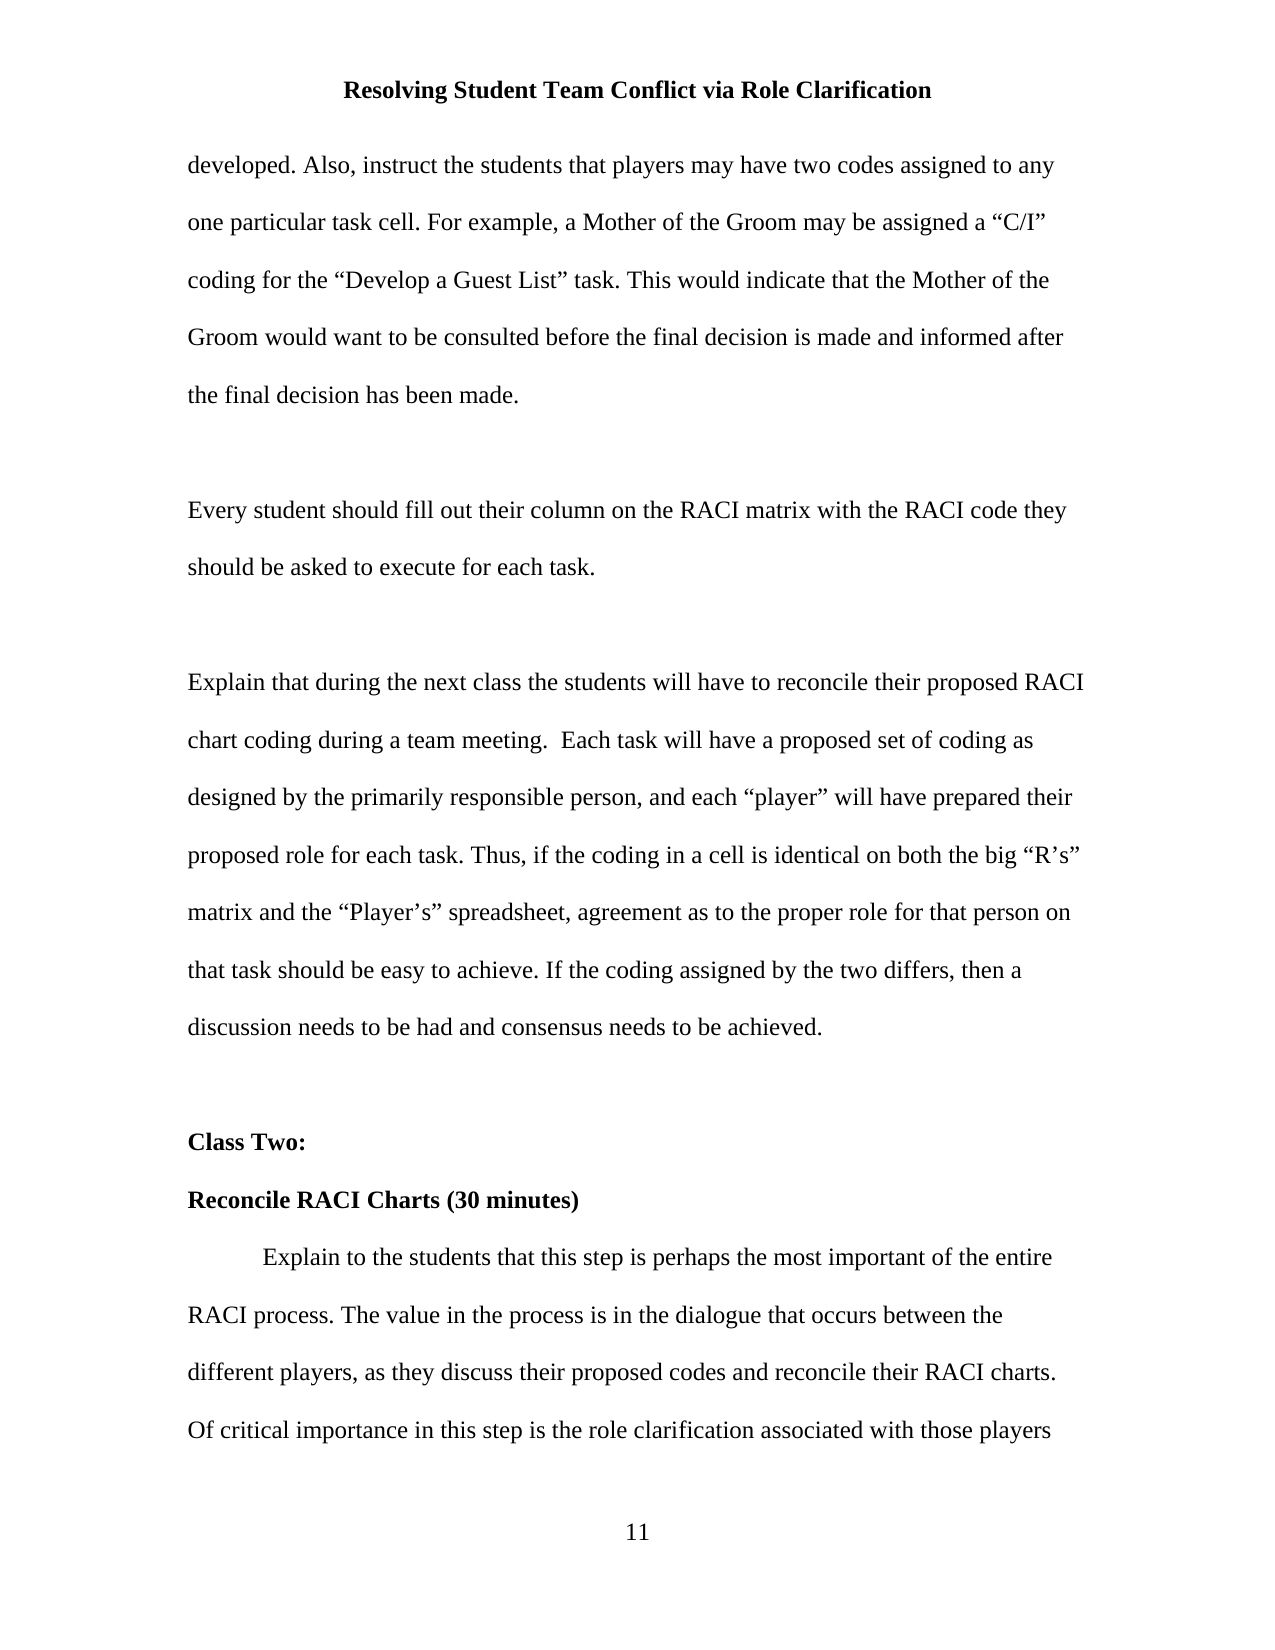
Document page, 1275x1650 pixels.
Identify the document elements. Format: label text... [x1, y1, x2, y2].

text Class Two: [187, 1127, 1087, 1156]
text Reconcile RACI Charts (30 minutes) [187, 1185, 1087, 1214]
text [187, 150, 1087, 409]
text Explain that during the next class the students will have to reconcile their proposed RACI chart coding during a team meeting. Each task will have a proposed set of coding as designed by the primarily responsible person, and each “player” will have prepared their proposed role for each task. Thus, if the coding in a cell is identical on both the big “R’s” matrix and the “Player’s” spreadsheet, agreement as to the proper role for that person on that task should be easy to achieve. If the coding assigned by the two differs, then a discussion needs to be had and consensus needs to be achieved. [187, 667, 1087, 1041]
text Every student should fill out their column on the RACI matrix with the RACI code they should be asked to execute for each task. [187, 495, 1087, 581]
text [187, 1242, 1087, 1444]
